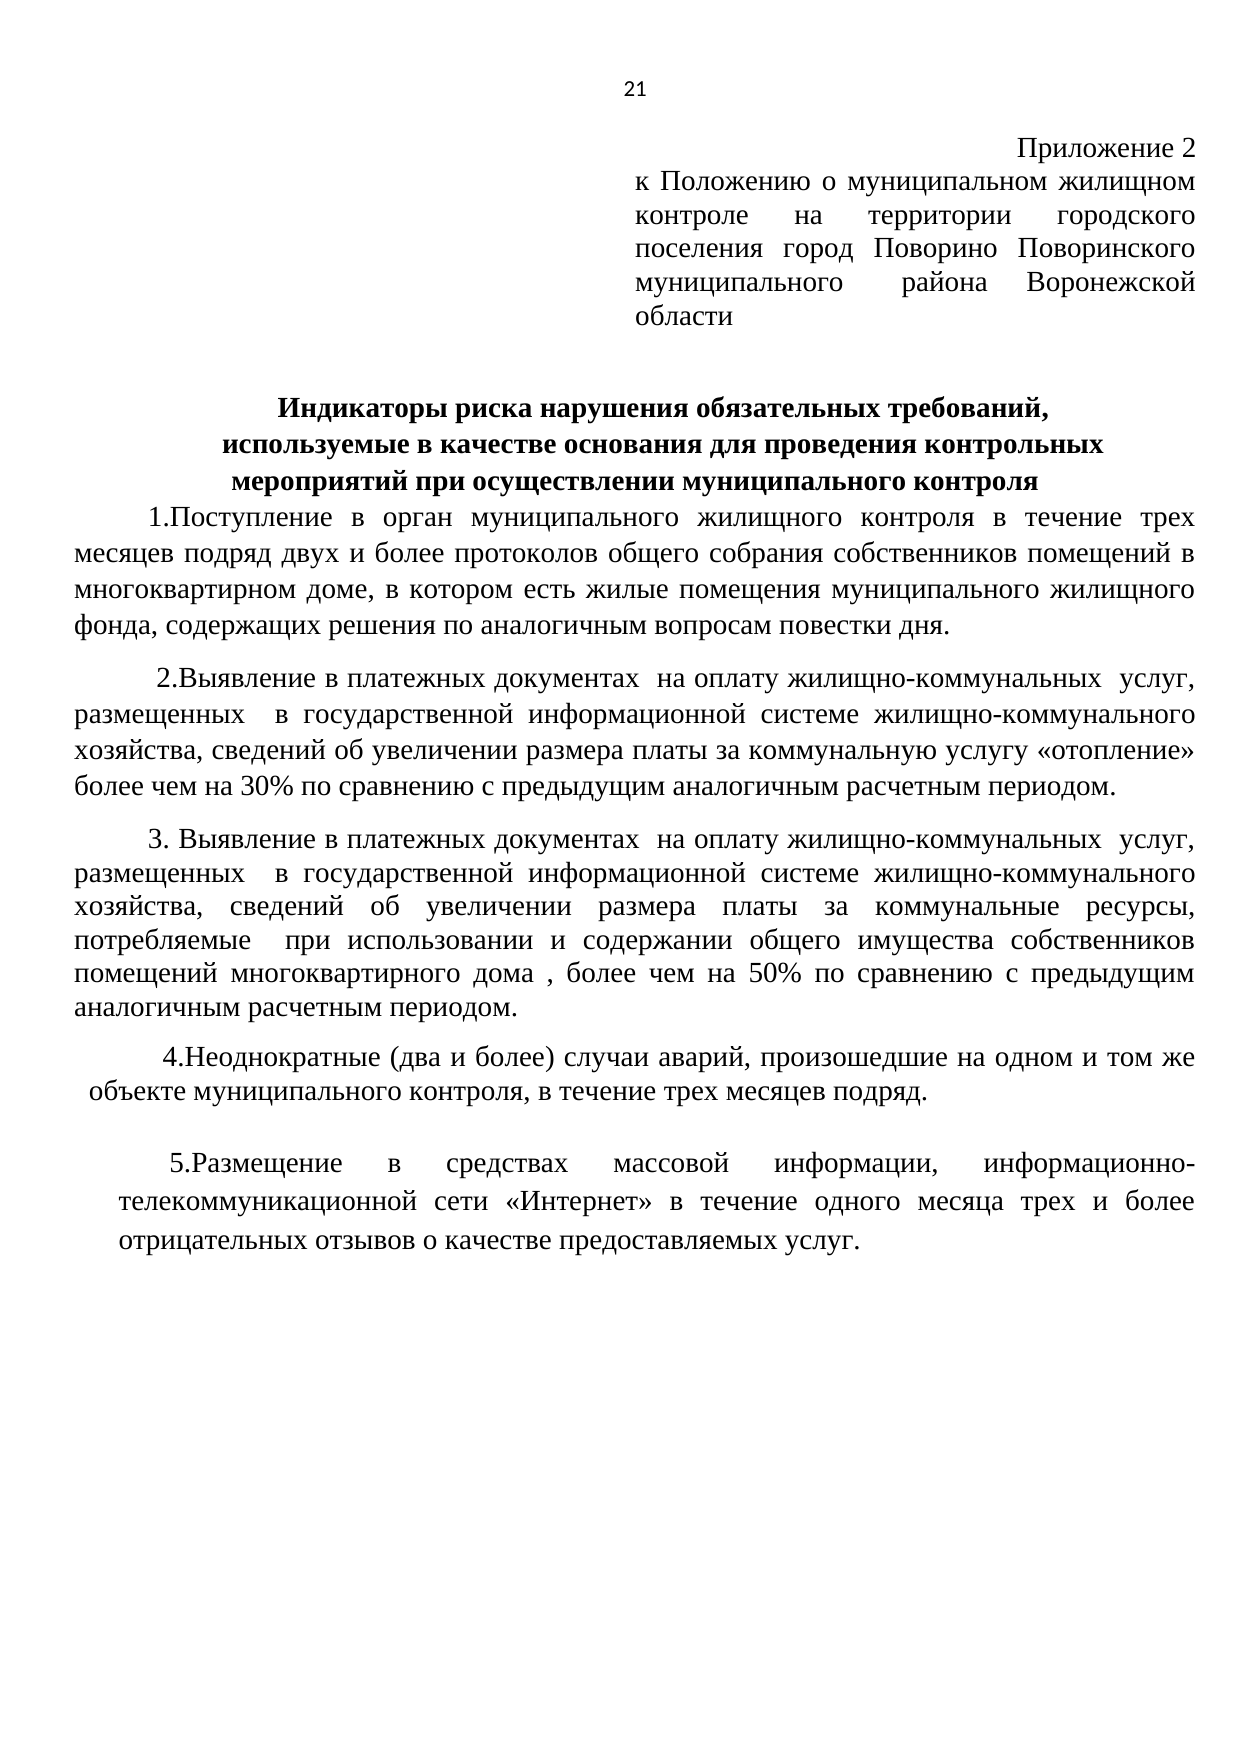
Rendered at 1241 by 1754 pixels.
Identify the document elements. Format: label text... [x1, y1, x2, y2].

text 5.Размещение в средствах массовой информации, информационно-телекоммуникационной сети «Интернет» в течение одного месяца трех и более отрицательных отзывов о качестве предоставляемых услуг. [118, 1145, 1196, 1256]
text 2.Выявление в платежных документах на оплату жилищно-коммунальных услуг, размещенных в государственной информационной системе жилищно-коммунального хозяйства, сведений об увеличении размера платы за коммунальную услугу «отопление» более чем на 30% по сравнению с предыдущим аналогичным расчетным периодом. [74, 660, 1196, 802]
text 1.Поступление в орган муниципального жилищного контроля в течение трех месяцев подряд двух и более протоколов общего собрания собственников помещений в многоквартирном доме, в котором есть жилые помещения муниципального жилищного фонда, содержащих решения по аналогичным вопросам повестки дня. [74, 499, 1196, 641]
text 4.Неоднократные (два и более) случаи аварий, произошедшие на одном и том же объекте муниципального контроля, в течение трех месяцев подряд. [89, 1039, 1196, 1106]
title к Положению о муниципальном жилищном контроле на территории городского поселения город Поворино Поворинского муниципального района Воронежской области [635, 163, 1196, 331]
text 3. Выявление в платежных документах на оплату жилищно-коммунальных услуг, размещенных в государственной информационной системе жилищно-коммунального хозяйства, сведений об увеличении размера платы за коммунальные ресурсы, потребляемые при использовании и содержании общего имущества собственников помещений многоквартирного дома , более чем на 50% по сравнению с предыдущим аналогичным расчетным периодом. [74, 821, 1196, 1023]
text Индикаторы риска нарушения обязательных требований, [74, 390, 1196, 424]
text Приложение 2 [74, 130, 1196, 163]
text используемые в качестве основания для проведения контрольных мероприятий при осуществлении муниципального контроля [74, 427, 1196, 496]
